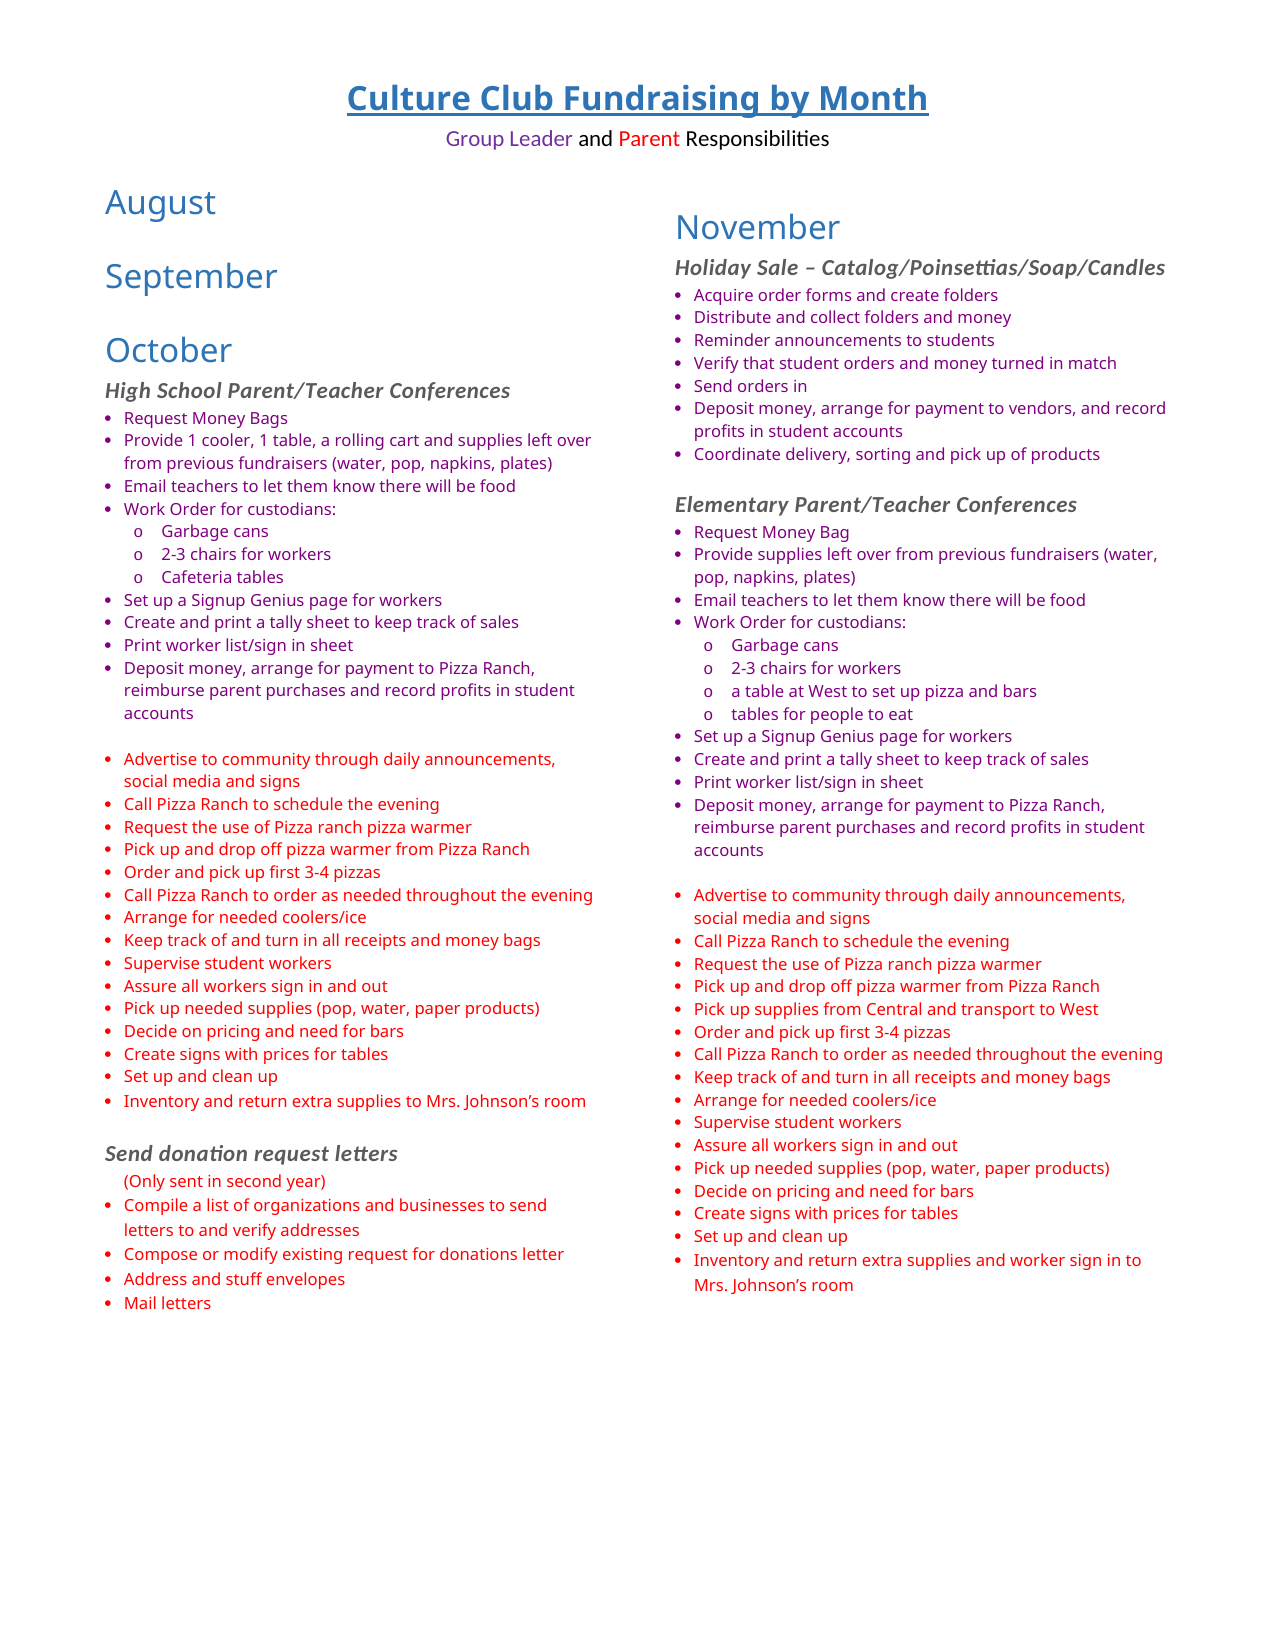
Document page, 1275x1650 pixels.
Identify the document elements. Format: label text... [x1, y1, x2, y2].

list Order and pick up first 3-4 pizzas [105, 861, 600, 883]
list Garbage cans [703, 634, 1170, 657]
list Email teachers to let them know there will be food [675, 588, 1170, 611]
list Garbage cans [133, 520, 600, 543]
list Distribute and collect folders and money [675, 306, 1170, 329]
list Decide on pricing and need for bars [105, 1020, 600, 1042]
list 2-3 chairs for workers [133, 543, 600, 565]
subtitle August [105, 179, 600, 224]
list Arrange for needed coolers/ice [675, 1088, 1170, 1111]
list Assure all workers sign in and out [675, 1134, 1170, 1156]
list Call Pizza Ranch to order as needed throughout the evening [105, 883, 600, 906]
subtitle Holiday Sale – Catalog/Poinsettias/Soap/Candles [675, 253, 1170, 281]
list Cafeteria tables [133, 565, 600, 588]
list Pick up needed supplies (pop, water, paper products) [105, 997, 600, 1020]
list Print worker list/sign in sheet [675, 770, 1170, 793]
subtitle September [105, 253, 600, 298]
list Create signs with prices for tables [675, 1202, 1170, 1224]
list Pick up and drop off pizza warmer from Pizza Ranch [675, 975, 1170, 997]
list Request Money Bag [675, 520, 1170, 543]
list Supervise student workers [105, 952, 600, 974]
list Order and pick up first 3-4 pizzas [675, 1020, 1170, 1043]
list Work Order for custodians: [675, 611, 1170, 634]
list Email teachers to let them know there will be food [105, 474, 600, 497]
list Compile a list of organizations and businesses to send letters to and verify addresses [105, 1194, 600, 1241]
list Provide 1 cooler, 1 table, a rolling cart and supplies left over from previous fundraisers (water, pop, napkins, plates) [105, 429, 600, 474]
text Group Leader and Parent Responsibilities [105, 124, 1170, 152]
list Pick up and drop off pizza warmer from Pizza Ranch [105, 838, 600, 861]
list Arrange for needed coolers/ice [105, 906, 600, 929]
subtitle November [675, 204, 1170, 249]
list Reminder announcements to students [675, 329, 1170, 351]
list Set up a Signup Genius page for workers [675, 725, 1170, 748]
list Deposit money, arrange for payment to Pizza Ranch, reimburse parent purchases and record profits in student accounts [675, 793, 1170, 861]
subtitle Elementary Parent/Teacher Conferences [675, 490, 1170, 518]
list Coordinate delivery, sorting and pick up of products [675, 442, 1170, 465]
list Request Money Bags [105, 406, 600, 429]
list Provide supplies left over from previous fundraisers (water, pop, napkins, plates) [675, 543, 1170, 588]
list Inventory and return extra supplies to Mrs. Johnson’s room [105, 1089, 600, 1112]
list Pick up supplies from Central and transport to West [675, 997, 1170, 1020]
list tables for people to eat [703, 702, 1170, 725]
list 2-3 chairs for workers [703, 657, 1170, 679]
list Assure all workers sign in and out [105, 974, 600, 997]
list Address and stuff envelopes [105, 1267, 600, 1290]
list Decide on pricing and need for bars [675, 1179, 1170, 1202]
list Work Order for custodians: [105, 497, 600, 520]
list Call Pizza Ranch to schedule the evening [105, 793, 600, 815]
list Advertise to community through daily announcements, social media and signs [105, 747, 600, 793]
subtitle Culture Club Fundraising by Month [105, 75, 1170, 120]
list Supervise student workers [675, 1111, 1170, 1134]
list (Only sent in second year) [124, 1169, 600, 1192]
list Send orders in [675, 374, 1170, 397]
list Call Pizza Ranch to schedule the evening [675, 929, 1170, 952]
list Request the use of Pizza ranch pizza warmer [675, 952, 1170, 975]
list Verify that student orders and money turned in match [675, 351, 1170, 374]
list Compose or modify existing request for donations letter [105, 1243, 600, 1265]
list Create and print a tally sheet to keep track of sales [675, 748, 1170, 770]
list Keep track of and turn in all receipts and money bags [105, 929, 600, 952]
list Acquire order forms and create folders [675, 283, 1170, 306]
list Set up and clean up [105, 1065, 600, 1088]
list a table at West to set up pizza and bars [703, 679, 1170, 702]
text Send donation request letters [105, 1139, 600, 1167]
list Request the use of Pizza ranch pizza warmer [105, 815, 600, 838]
list Keep track of and turn in all receipts and money bags [675, 1066, 1170, 1088]
subtitle October [105, 327, 600, 372]
list Create signs with prices for tables [105, 1042, 600, 1065]
list Mail letters [105, 1292, 600, 1314]
list Print worker list/sign in sheet [105, 634, 600, 656]
list Call Pizza Ranch to order as needed throughout the evening [675, 1043, 1170, 1066]
subtitle High School Parent/Teacher Conferences [105, 376, 600, 404]
list Advertise to community through daily announcements, social media and signs [675, 884, 1170, 929]
list Set up a Signup Genius page for workers [105, 588, 600, 611]
list Inventory and return extra supplies and worker sign in to Mrs. Johnson’s room [675, 1249, 1170, 1296]
list Pick up needed supplies (pop, water, paper products) [675, 1156, 1170, 1179]
list Create and print a tally sheet to keep track of sales [105, 611, 600, 634]
list Set up and clean up [675, 1224, 1170, 1247]
list Deposit money, arrange for payment to vendors, and record profits in student accounts [675, 397, 1170, 442]
list Deposit money, arrange for payment to Pizza Ranch, reimburse parent purchases and record profits in student accounts [105, 656, 600, 724]
